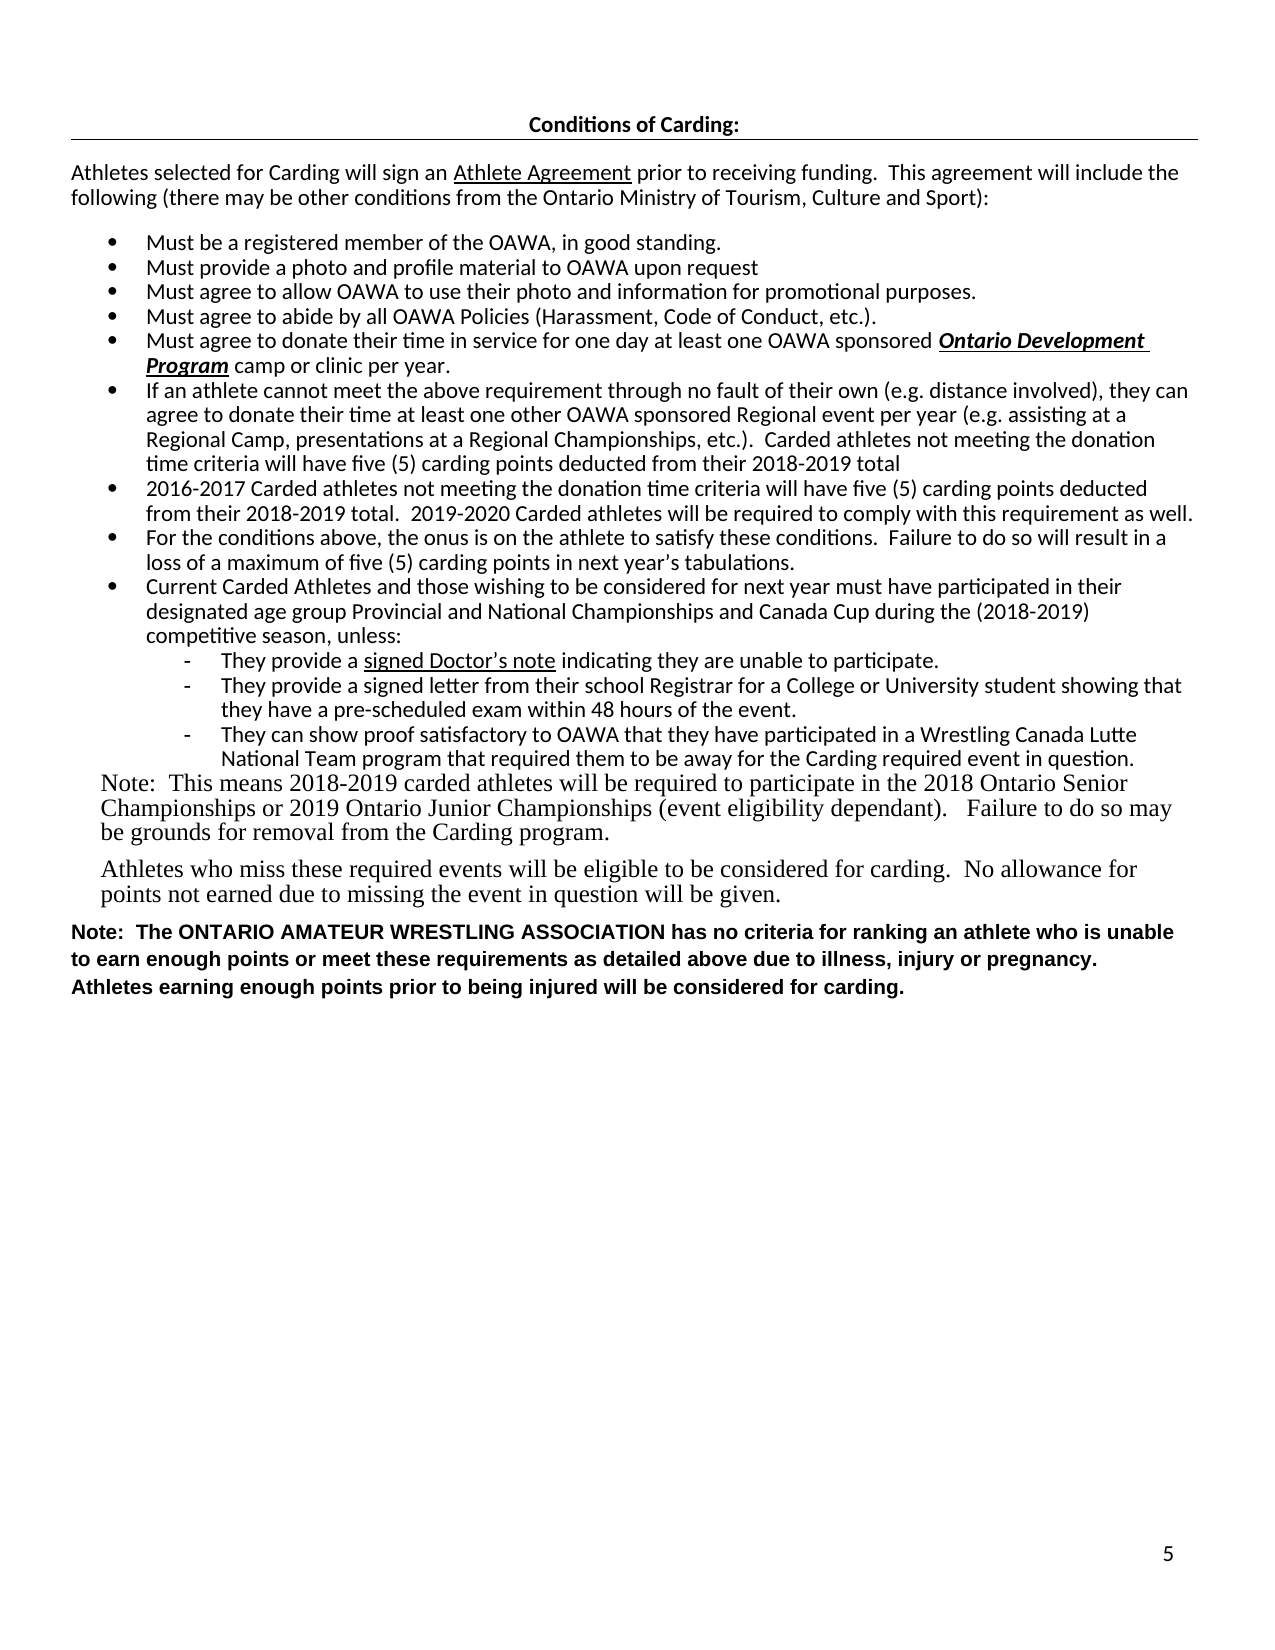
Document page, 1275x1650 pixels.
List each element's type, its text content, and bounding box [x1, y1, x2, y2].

picture [1162, 1538, 1188, 1562]
list Must agree to abide by all OAWA Policies (Harassment, Code of Conduct, etc.). [108, 305, 1198, 329]
list For the conditions above, the onus is on the athlete to satisfy these conditions. Failure to do so will result in a loss of a maximum of five (5) carding points in next year’s tabulations. [108, 526, 1198, 575]
list Must agree to donate their time in service for one day at least one OAWA sponsored Ontario Development Program camp or clinic per year. [108, 329, 1198, 378]
list Must be a registered member of the OAWA, in good standing. [108, 231, 1198, 256]
list Current Carded Athletes and those wishing to be considered for next year must have participated in their designated age group Provincial and National Championships and Canada Cup during the (2018-2019) competitive season, unless: [108, 575, 1198, 649]
list Must provide a photo and profile material to OAWA upon request [108, 256, 1198, 280]
list They provide a signed letter from their school Registrar for a College or University student showing that they have a pre-scheduled exam within 48 hours of the event. [183, 673, 1198, 723]
text Note: The ONTARIO AMATEUR WRESTLING ASSOCIATION has no criteria for ranking an athlete who is unable to earn enough points or meet these requirements as detailed above due to illness, injury or pregnancy. Athletes earning enough points prior to being injured will be considered for carding. [71, 920, 1198, 999]
text Athletes selected for Carding will sign an Athlete Agreement prior to receiving funding. This agreement will include the following (there may be other conditions from the Ontario Ministry of Tourism, Culture and Sport): [71, 161, 1198, 210]
list 2016-2017 Carded athletes not meeting the donation time criteria will have five (5) carding points deducted from their 2018-2019 total. 2019-2020 Carded athletes will be required to comply with this requirement as well. [108, 477, 1198, 526]
list Must agree to allow OAWA to use their photo and information for promotional purposes. [108, 280, 1198, 305]
text Athletes who miss these required events will be eligible to be considered for carding. No allowance for points not earned due to missing the event in question will be given. [100, 858, 1198, 907]
text Note: This means 2018-2019 carded athletes will be required to participate in the 2018 Ontario Senior Championships or 2019 Ontario Junior Championships (event eligibility dependant). Failure to do so may be grounds for removal from the Carding program. [100, 772, 1198, 846]
text Conditions of Carding: [71, 112, 1198, 139]
list They provide a signed Doctor’s note indicating they are unable to participate. [183, 649, 1198, 673]
list They can show proof satisfactory to OAWA that they have participated in a Wrestling Canada Lutte National Team program that required them to be away for the Carding required event in question. [183, 723, 1198, 772]
list If an athlete cannot meet the above requirement through no fault of their own (e.g. distance involved), they can agree to donate their time at least one other OAWA sponsored Regional event per year (e.g. assisting at a Regional Camp, presentations at a Regional Championships, etc.). Carded athletes not meeting the donation time criteria will have five (5) carding points deducted from their 2018-2019 total [108, 378, 1198, 477]
